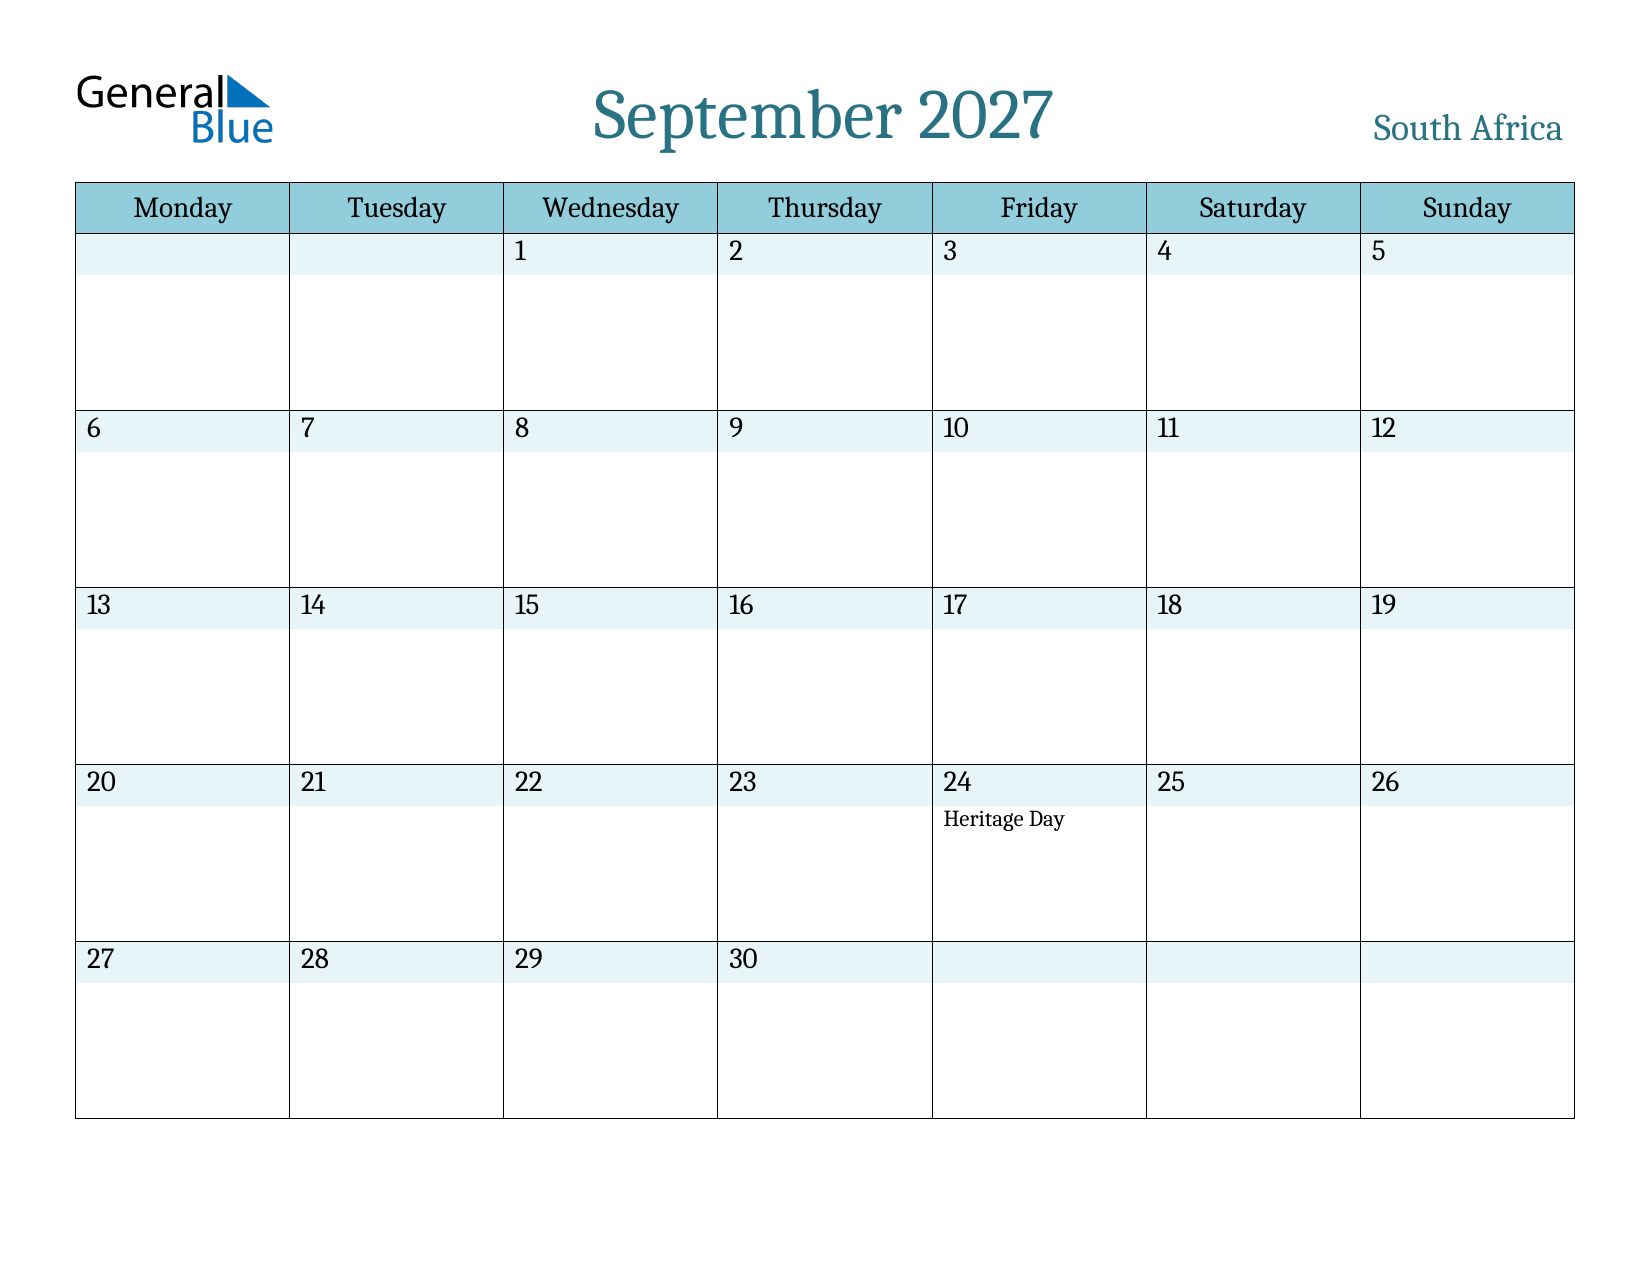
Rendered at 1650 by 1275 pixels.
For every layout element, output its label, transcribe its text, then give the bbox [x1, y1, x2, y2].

table_cell [1361, 942, 1574, 983]
table_cell Tuesday [290, 183, 503, 233]
table_header South Africa [1146, 75, 1574, 182]
picture [77, 75, 273, 143]
table_cell 12 [1361, 411, 1574, 452]
table_cell [933, 629, 1146, 764]
table_cell 7 [290, 411, 503, 452]
table_cell [504, 806, 717, 941]
table_cell 13 [76, 588, 289, 629]
table_cell 14 [290, 588, 503, 629]
table_cell Heritage Day [933, 806, 1146, 941]
table_cell 25 [1147, 765, 1360, 806]
table_cell 1 [504, 234, 717, 275]
table_cell 17 [933, 588, 1146, 629]
table_cell 11 [1147, 411, 1360, 452]
table_cell 4 [1147, 234, 1360, 275]
table_cell Thursday [718, 183, 932, 233]
table_cell 16 [718, 588, 932, 629]
table_cell 26 [1361, 765, 1574, 806]
table_cell 10 [933, 411, 1146, 452]
table_header [76, 75, 503, 182]
table_cell [76, 806, 289, 941]
table_cell [718, 629, 932, 764]
table_cell 8 [504, 411, 717, 452]
table_cell [933, 275, 1146, 410]
table_cell 3 [933, 234, 1146, 275]
table_cell [76, 275, 289, 410]
table_cell [1147, 806, 1360, 941]
table_cell 23 [718, 765, 932, 806]
table_cell [290, 983, 503, 1118]
table_cell Sunday [1361, 183, 1574, 233]
table_cell Wednesday [504, 183, 717, 233]
table_cell 20 [76, 765, 289, 806]
table_cell 24 [933, 765, 1146, 806]
table_cell [1361, 452, 1574, 587]
table_cell 27 [76, 942, 289, 983]
table_cell [933, 983, 1146, 1118]
table_cell [290, 452, 503, 587]
table_cell [504, 275, 717, 410]
table_cell 19 [1361, 588, 1574, 629]
table_cell [1361, 806, 1574, 941]
table_cell 21 [290, 765, 503, 806]
table_cell 22 [504, 765, 717, 806]
table_cell 28 [290, 942, 503, 983]
table_cell 5 [1361, 234, 1574, 275]
table_cell 6 [76, 411, 289, 452]
table_cell [290, 275, 503, 410]
table_cell [1147, 983, 1360, 1118]
table_cell 29 [504, 942, 717, 983]
table_cell 9 [718, 411, 932, 452]
table_cell [718, 275, 932, 410]
table_cell [1147, 629, 1360, 764]
table_cell [1361, 983, 1574, 1118]
table_cell 30 [718, 942, 932, 983]
table_cell [76, 452, 289, 587]
table_cell [1361, 275, 1574, 410]
table_cell [1361, 629, 1574, 764]
table_cell [1147, 942, 1360, 983]
table_cell 15 [504, 588, 717, 629]
table_cell [504, 452, 717, 587]
table_cell [933, 452, 1146, 587]
table_cell Friday [933, 183, 1146, 233]
table_cell [76, 983, 289, 1118]
table_cell [1147, 275, 1360, 410]
table_cell [76, 234, 289, 275]
table_cell [504, 629, 717, 764]
table_cell [1147, 452, 1360, 587]
table_cell [76, 629, 289, 764]
table_cell [504, 983, 717, 1118]
table_header September 2027 [504, 75, 1146, 182]
table_cell [718, 452, 932, 587]
table_cell [718, 806, 932, 941]
table_cell 18 [1147, 588, 1360, 629]
table_cell Monday [76, 183, 289, 233]
table_cell [290, 234, 503, 275]
table_cell [290, 629, 503, 764]
table_cell [933, 942, 1146, 983]
table_cell Saturday [1147, 183, 1360, 233]
table_cell [290, 806, 503, 941]
table_cell [718, 983, 932, 1118]
table_cell 2 [718, 234, 932, 275]
